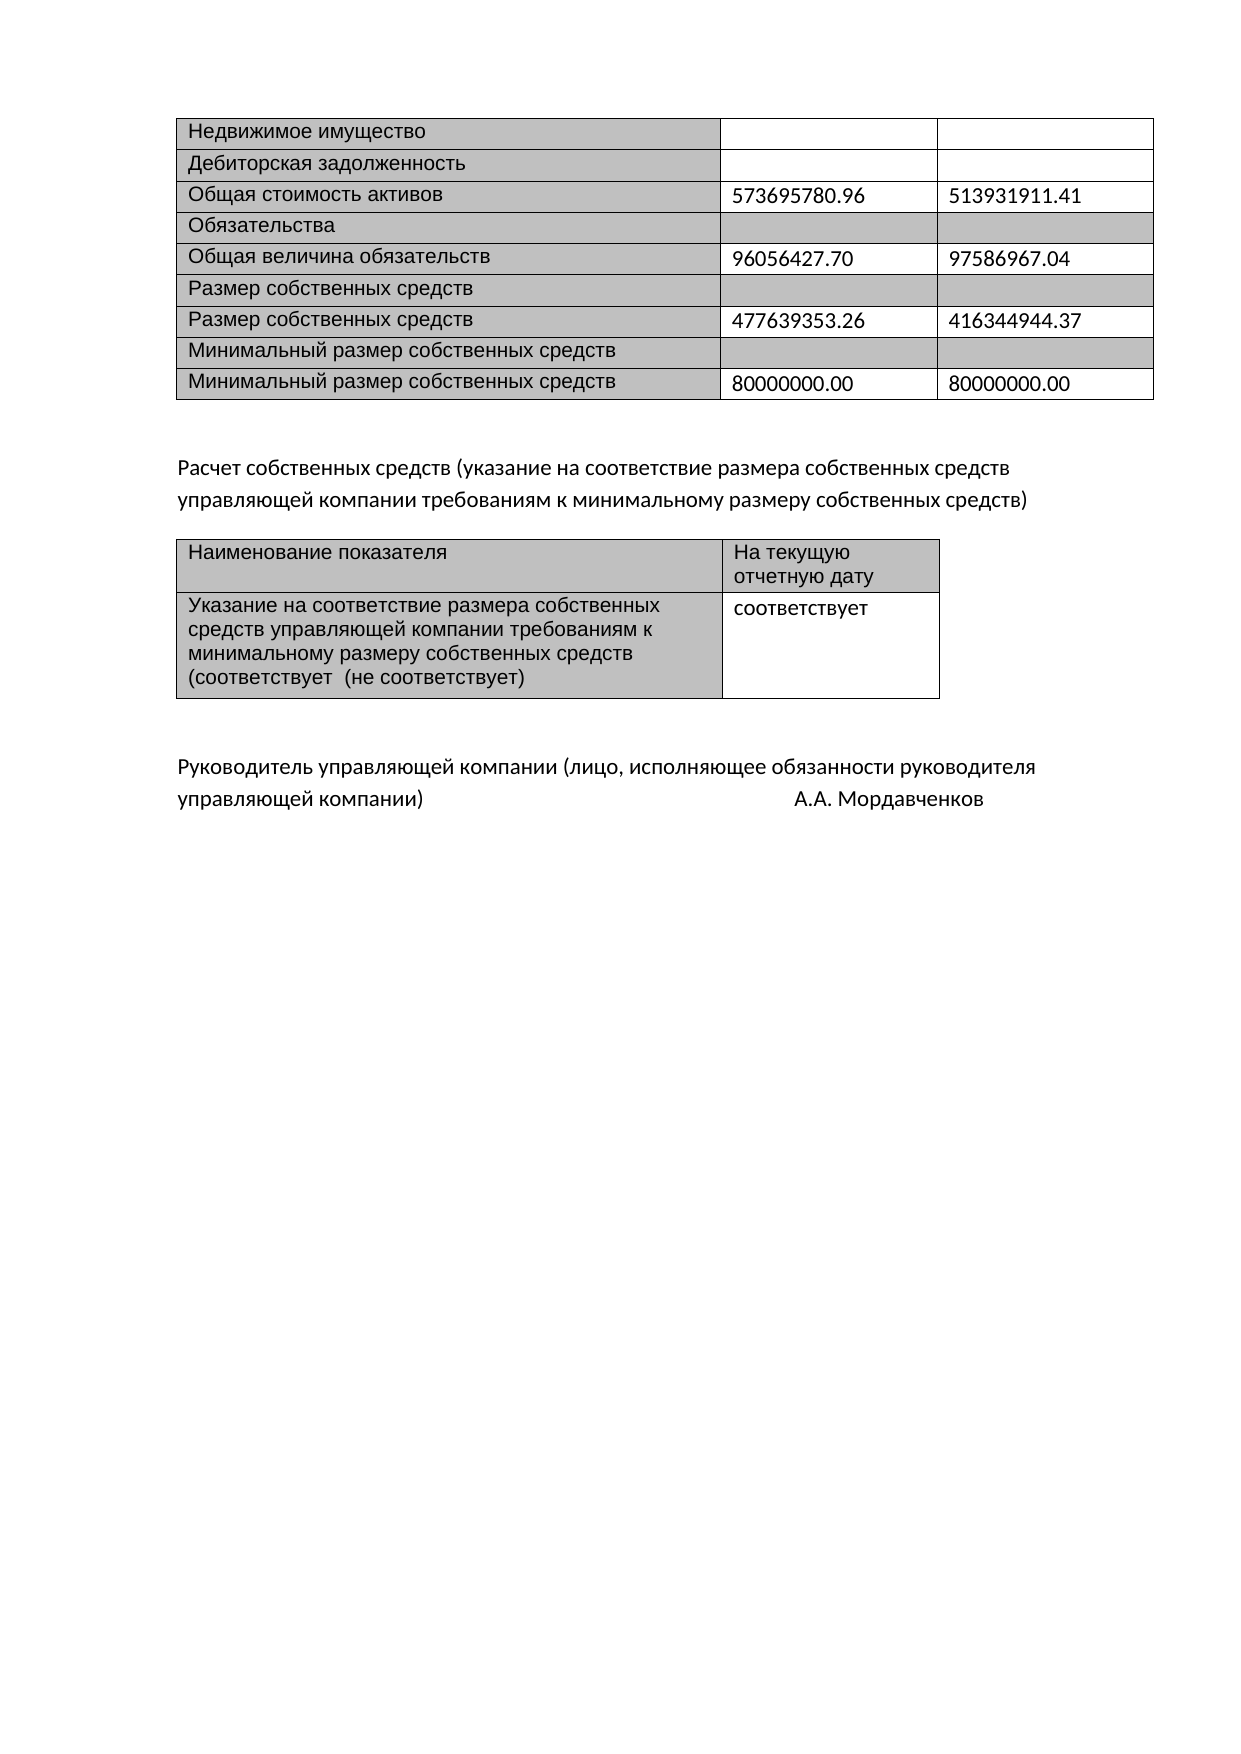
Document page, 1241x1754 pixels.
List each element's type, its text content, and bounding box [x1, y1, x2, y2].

table_cell Указание на соответствие размера собственных средств управляющей компании требованиям к минимальному размеру собственных средств (соответствует (не соответствует) [177, 593, 722, 698]
table_cell Недвижимое имущество [177, 119, 720, 149]
table_cell [721, 275, 937, 306]
table_cell 573695780.96 [721, 182, 937, 212]
table_cell Обязательства [177, 213, 720, 243]
table_cell 80000000.00 [721, 369, 937, 399]
table_cell Минимальный размер собственных средств [177, 369, 720, 399]
table_cell Общая стоимость активов [177, 182, 720, 212]
table_cell 513931911.41 [938, 182, 1153, 212]
table_cell 477639353.26 [721, 307, 937, 337]
table_cell [938, 338, 1153, 368]
table_cell Размер собственных средств [177, 275, 720, 306]
text Руководитель управляющей компании (лицо, исполняющее обязанности руководителя управляющей компании) А.А. Мордавченков [177, 752, 1152, 812]
text Расчет собственных средств (указание на соответствие размера собственных средств управляющей компании требованиям к минимальному размеру собственных средств) [177, 453, 1152, 514]
table_cell [721, 150, 937, 181]
table_cell Размер собственных средств [177, 307, 720, 337]
table_cell [721, 213, 937, 243]
table_cell Общая величина обязательств [177, 244, 720, 274]
table_header Наименование показателя [177, 540, 722, 592]
table_header На текущую отчетную дату [723, 540, 939, 592]
table_cell [938, 150, 1153, 181]
table_cell 96056427.70 [721, 244, 937, 274]
table_cell [721, 119, 937, 149]
table_cell [938, 213, 1153, 243]
table_cell 416344944.37 [938, 307, 1153, 337]
table_cell 97586967.04 [938, 244, 1153, 274]
table_cell 80000000.00 [938, 369, 1153, 399]
table_cell [721, 338, 937, 368]
table_cell Минимальный размер собственных средств [177, 338, 720, 368]
table_cell [938, 119, 1153, 149]
table_cell [938, 275, 1153, 306]
table_cell Дебиторская задолженность [177, 150, 720, 181]
table_cell соответствует [723, 593, 939, 698]
